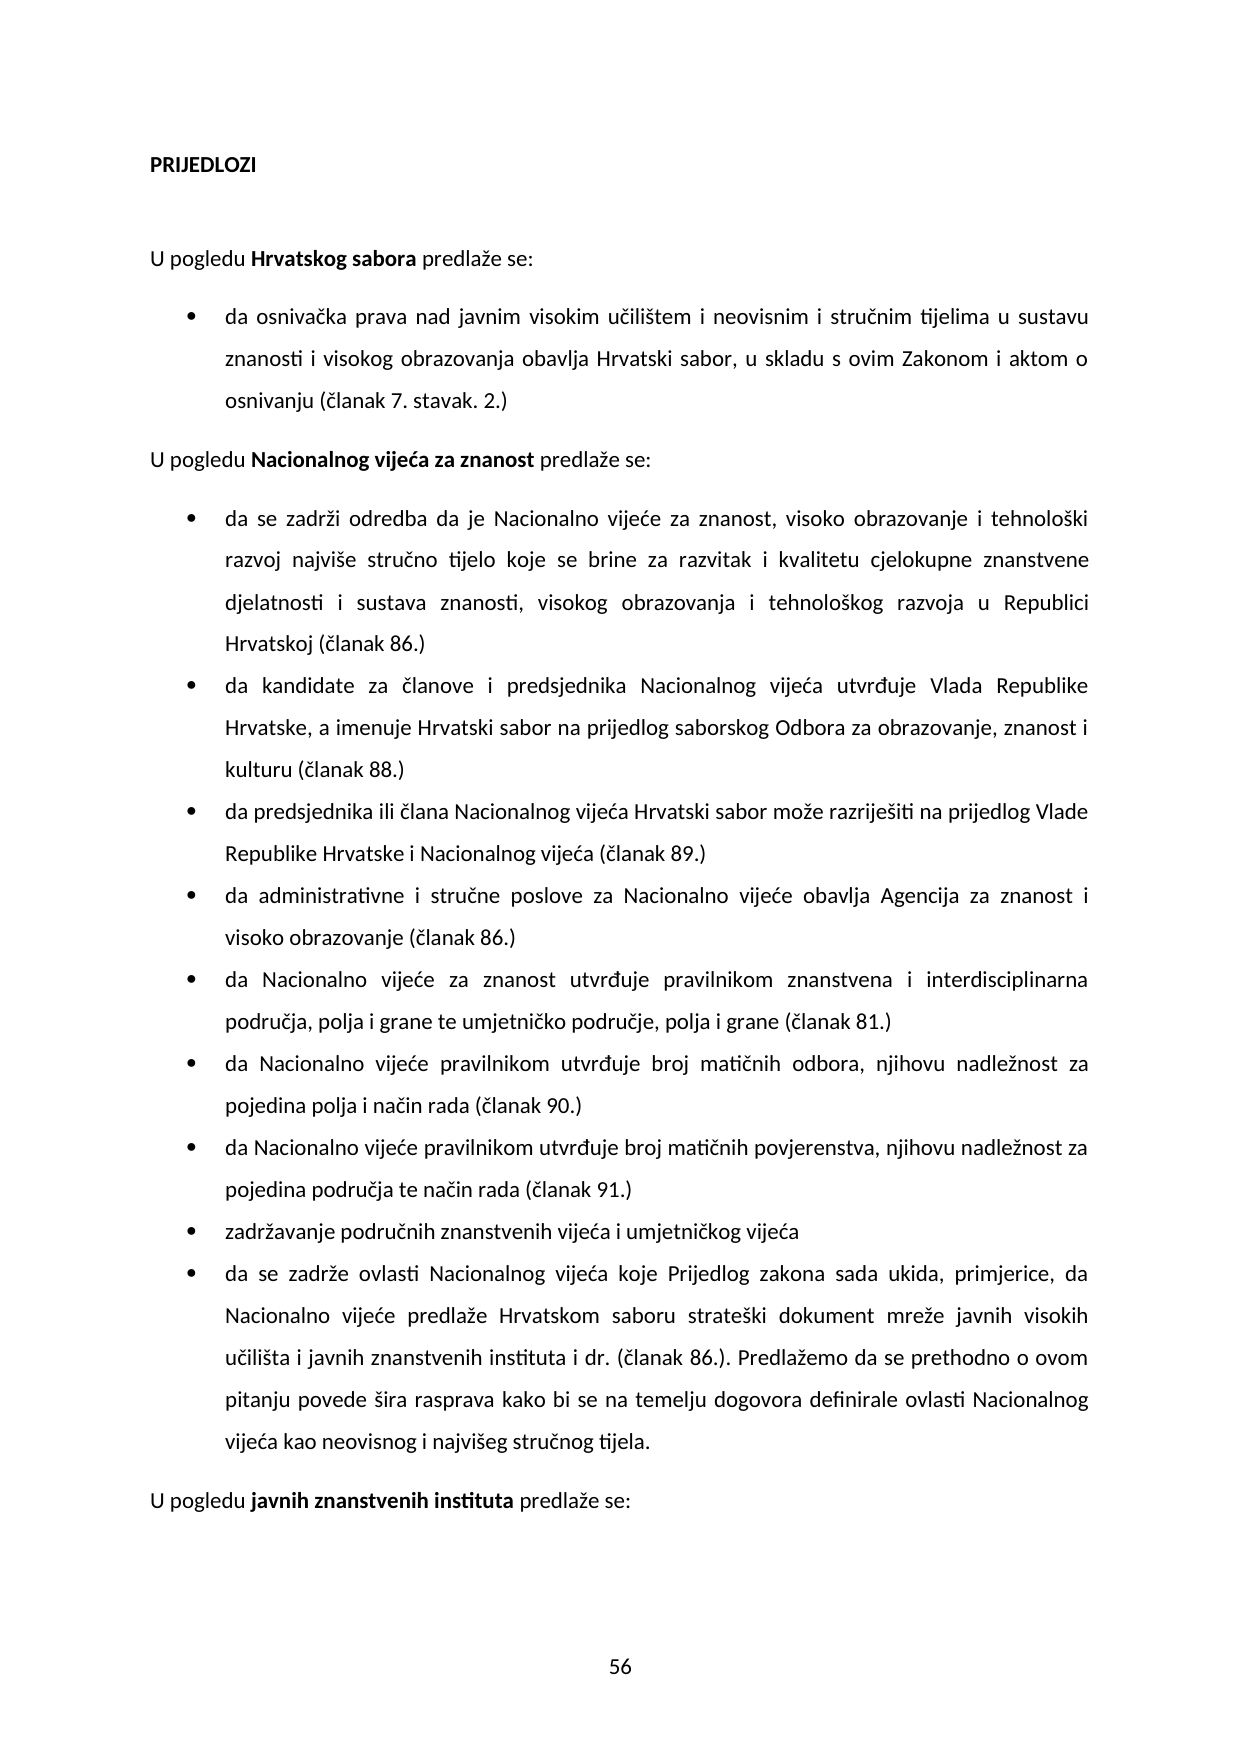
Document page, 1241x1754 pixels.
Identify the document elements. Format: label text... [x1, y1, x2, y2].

list zadržavanje područnih znanstvenih vijeća i umjetničkog vijeća [187, 1217, 1090, 1245]
text U pogledu Hrvatskog sabora predlaže se: [150, 244, 1090, 272]
text U pogledu javnih znanstvenih instituta predlaže se: [150, 1486, 1090, 1514]
text U pogledu Nacionalnog vijeća za znanost predlaže se: [150, 445, 1090, 473]
list da Nacionalno vijeće pravilnikom utvrđuje broj matičnih povjerenstva, njihovu nadležnost za pojedina područja te način rada (članak 91.) [187, 1133, 1090, 1203]
list da predsjednika ili člana Nacionalnog vijeća Hrvatski sabor može razriješiti na prijedlog Vlade Republike Hrvatske i Nacionalnog vijeća (članak 89.) [187, 797, 1090, 867]
list da Nacionalno vijeće pravilnikom utvrđuje broj matičnih odbora, njihovu nadležnost za pojedina polja i način rada (članak 90.) [187, 1049, 1090, 1119]
list da kandidate za članove i predsjednika Nacionalnog vijeća utvrđuje Vlada Republike Hrvatske, a imenuje Hrvatski sabor na prijedlog saborskog Odbora za obrazovanje, znanost i kulturu (članak 88.) [187, 672, 1090, 783]
list da se zadrže ovlasti Nacionalnog vijeća koje Prijedlog zakona sada ukida, primjerice, da Nacionalno vijeće predlaže Hrvatskom saboru strateški dokument mreže javnih visokih učilišta i javnih znanstvenih instituta i dr. (članak 86.). Predlažemo da se prethodno o ovom pitanju povede šira rasprava kako bi se na temelju dogovora definirale ovlasti Nacionalnog vijeća kao neovisnog i najvišeg stručnog tijela. [187, 1259, 1090, 1455]
list da se zadrži odredba da je Nacionalno vijeće za znanost, visoko obrazovanje i tehnološki razvoj najviše stručno tijelo koje se brine za razvitak i kvalitetu cjelokupne znanstvene djelatnosti i sustava znanosti, visokog obrazovanja i tehnološkog razvoja u Republici Hrvatskoj (članak 86.) [187, 504, 1090, 658]
list da administrativne i stručne poslove za Nacionalno vijeće obavlja Agencija za znanost i visoko obrazovanje (članak 86.) [187, 881, 1090, 951]
list da osnivačka prava nad javnim visokim učilištem i neovisnim i stručnim tijelima u sustavu znanosti i visokog obrazovanja obavlja Hrvatski sabor, u skladu s ovim Zakonom i aktom o osnivanju (članak 7. stavak. 2.) [187, 302, 1090, 414]
list da Nacionalno vijeće za znanost utvrđuje pravilnikom znanstvena i interdisciplinarna područja, polja i grane te umjetničko područje, polja i grane (članak 81.) [187, 965, 1090, 1035]
text PRIJEDLOZI [150, 150, 1090, 178]
